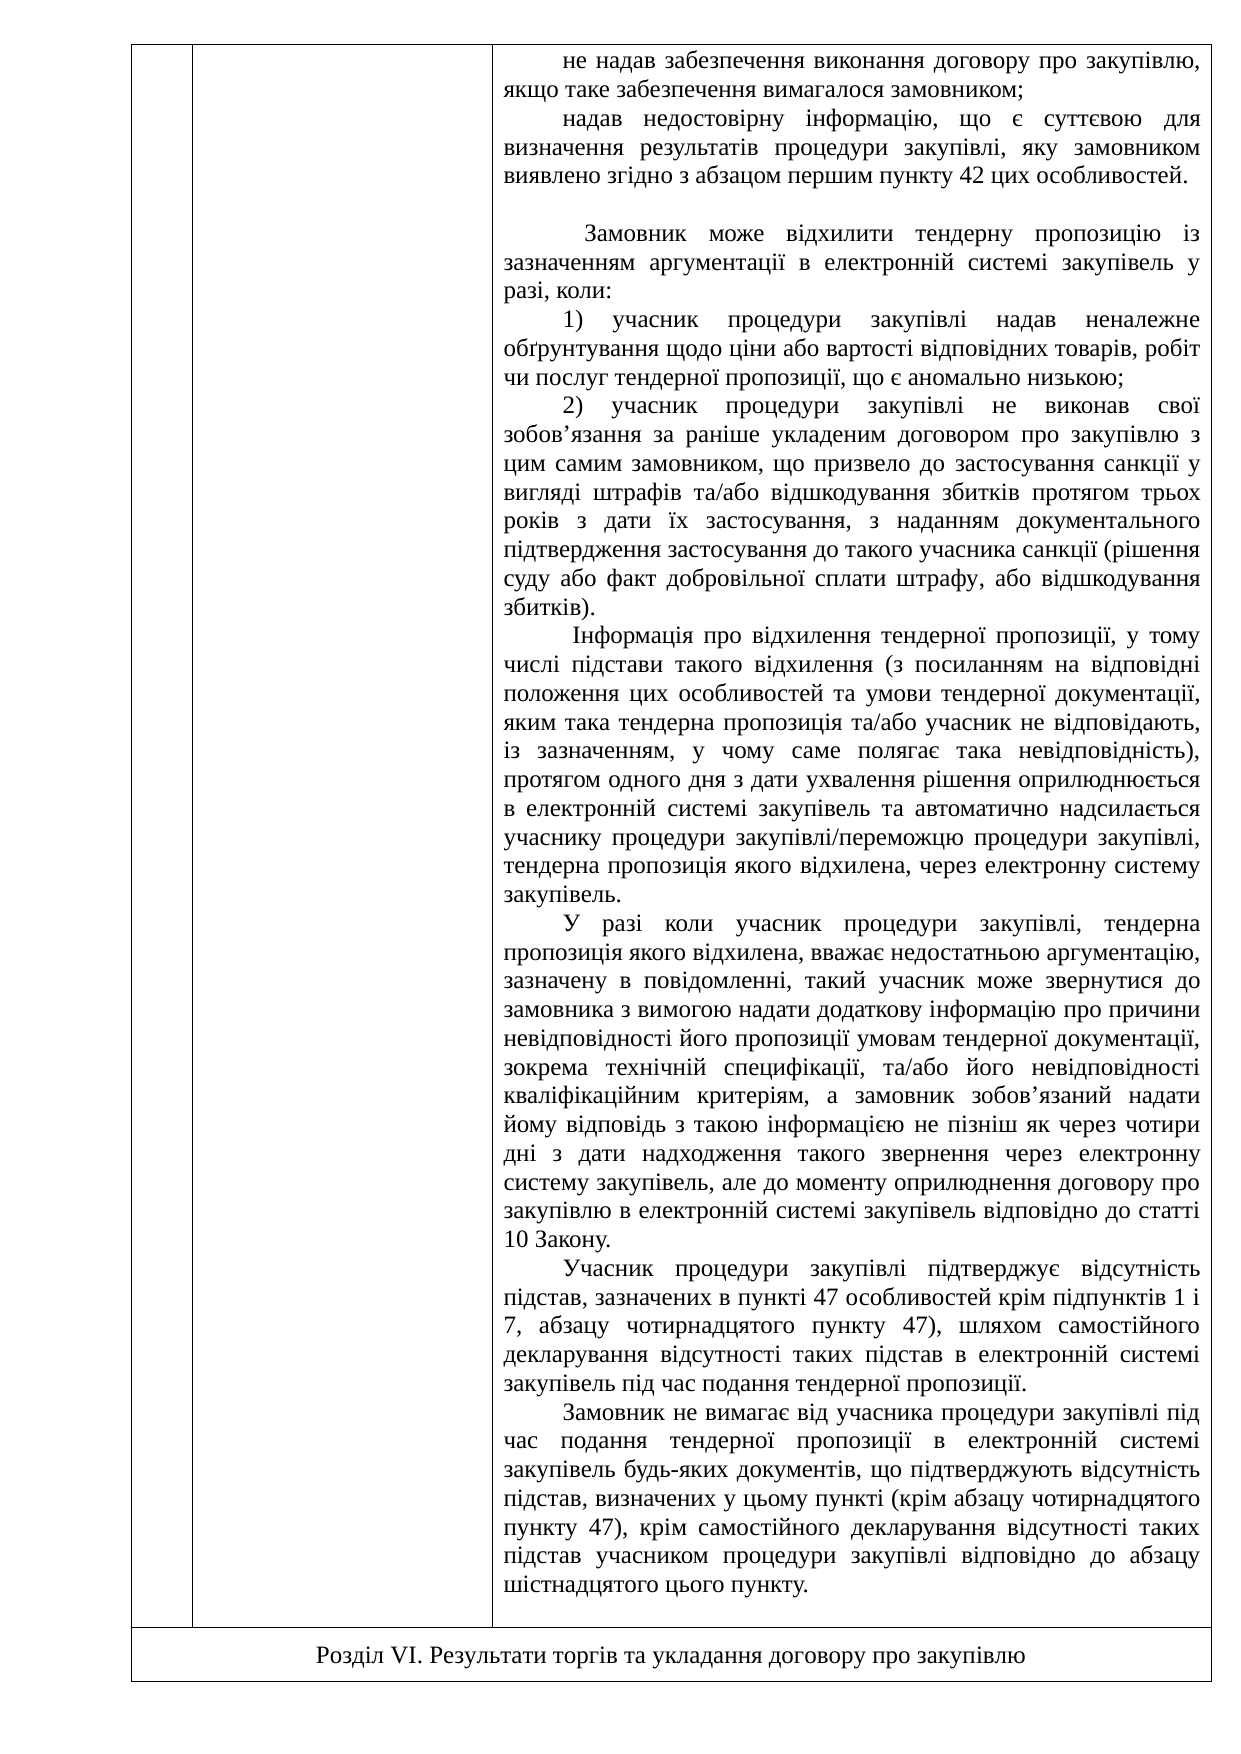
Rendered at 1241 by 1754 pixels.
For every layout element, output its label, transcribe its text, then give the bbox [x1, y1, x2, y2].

table_cell 3 [132, 45, 192, 1627]
table_cell Розділ VІ. Результати торгів та укладання договору про закупівлю [132, 1628, 1211, 1681]
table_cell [493, 45, 1211, 1627]
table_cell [193, 45, 492, 1627]
